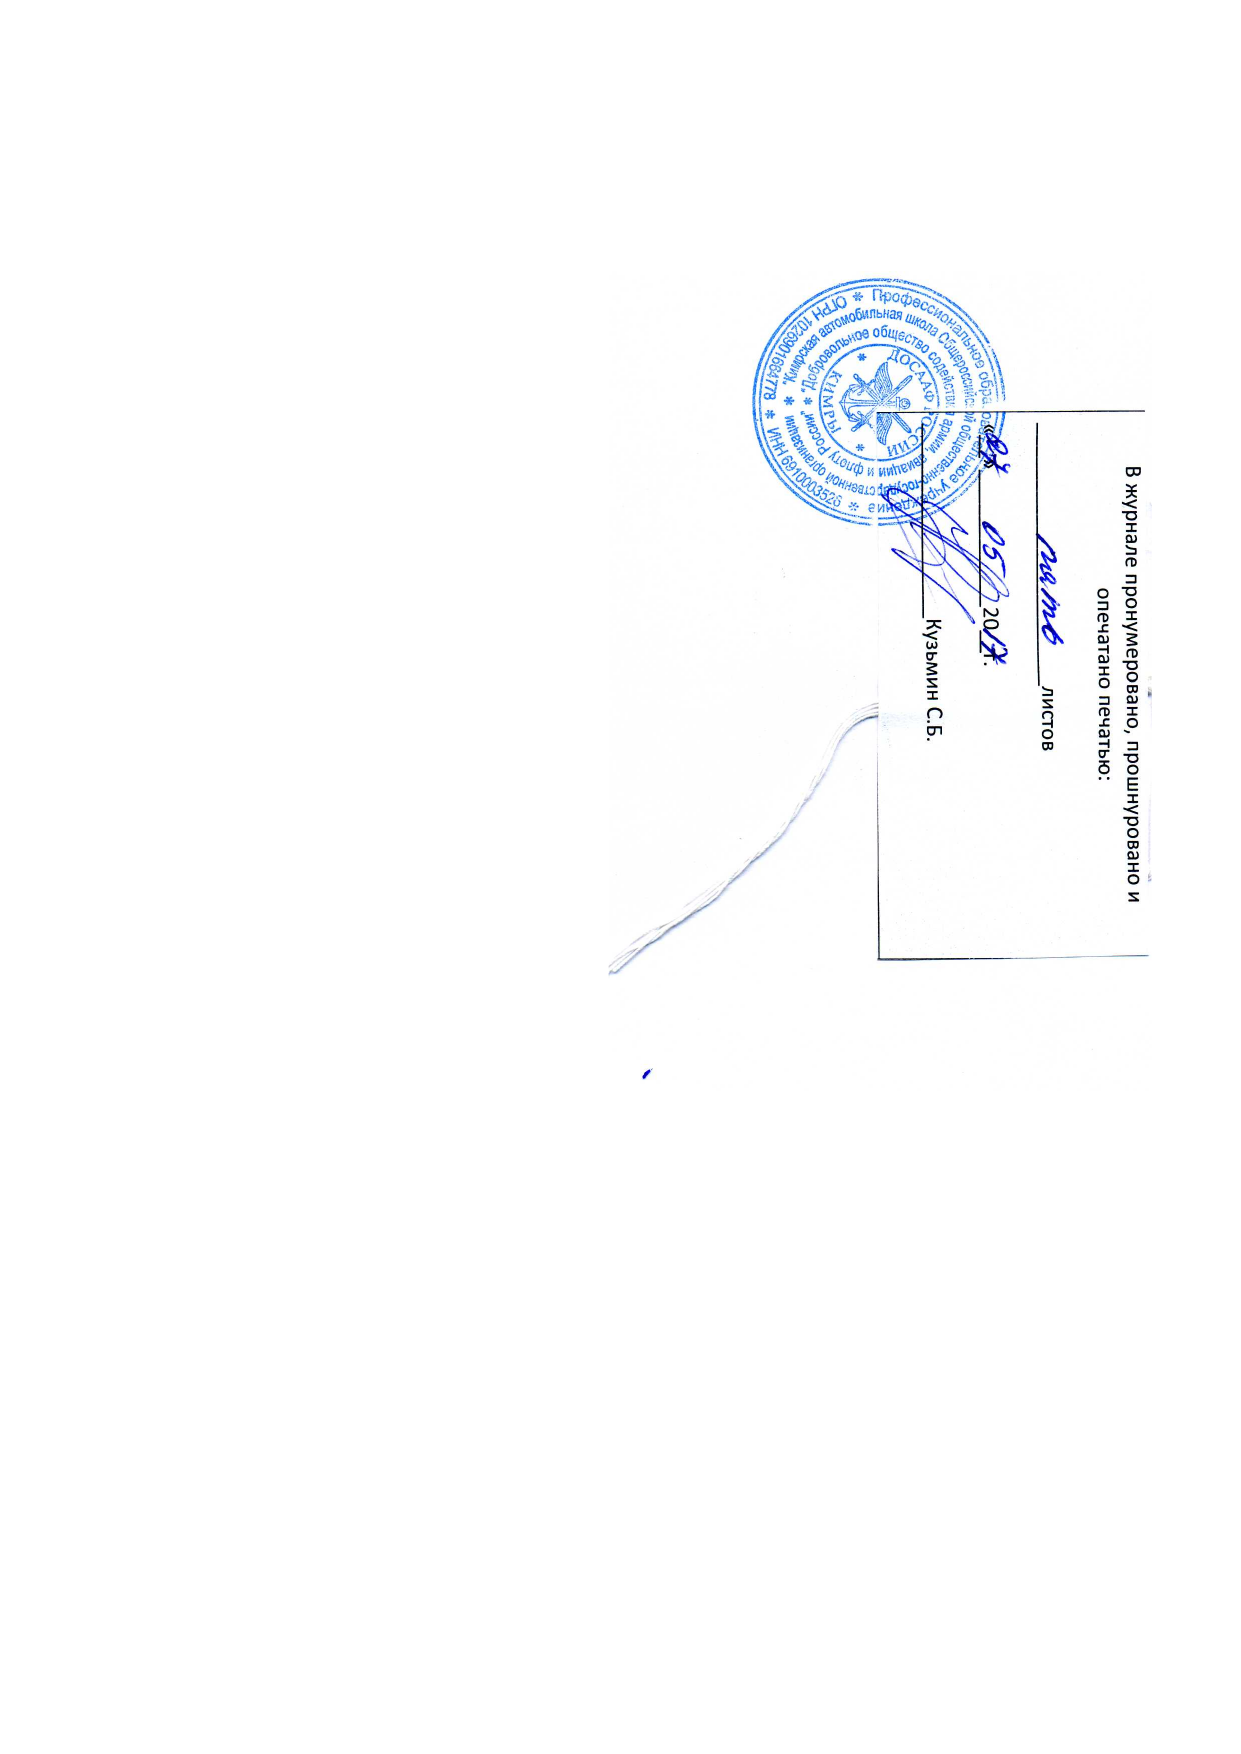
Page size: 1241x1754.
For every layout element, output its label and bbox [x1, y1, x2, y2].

picture [608, 271, 1152, 1091]
